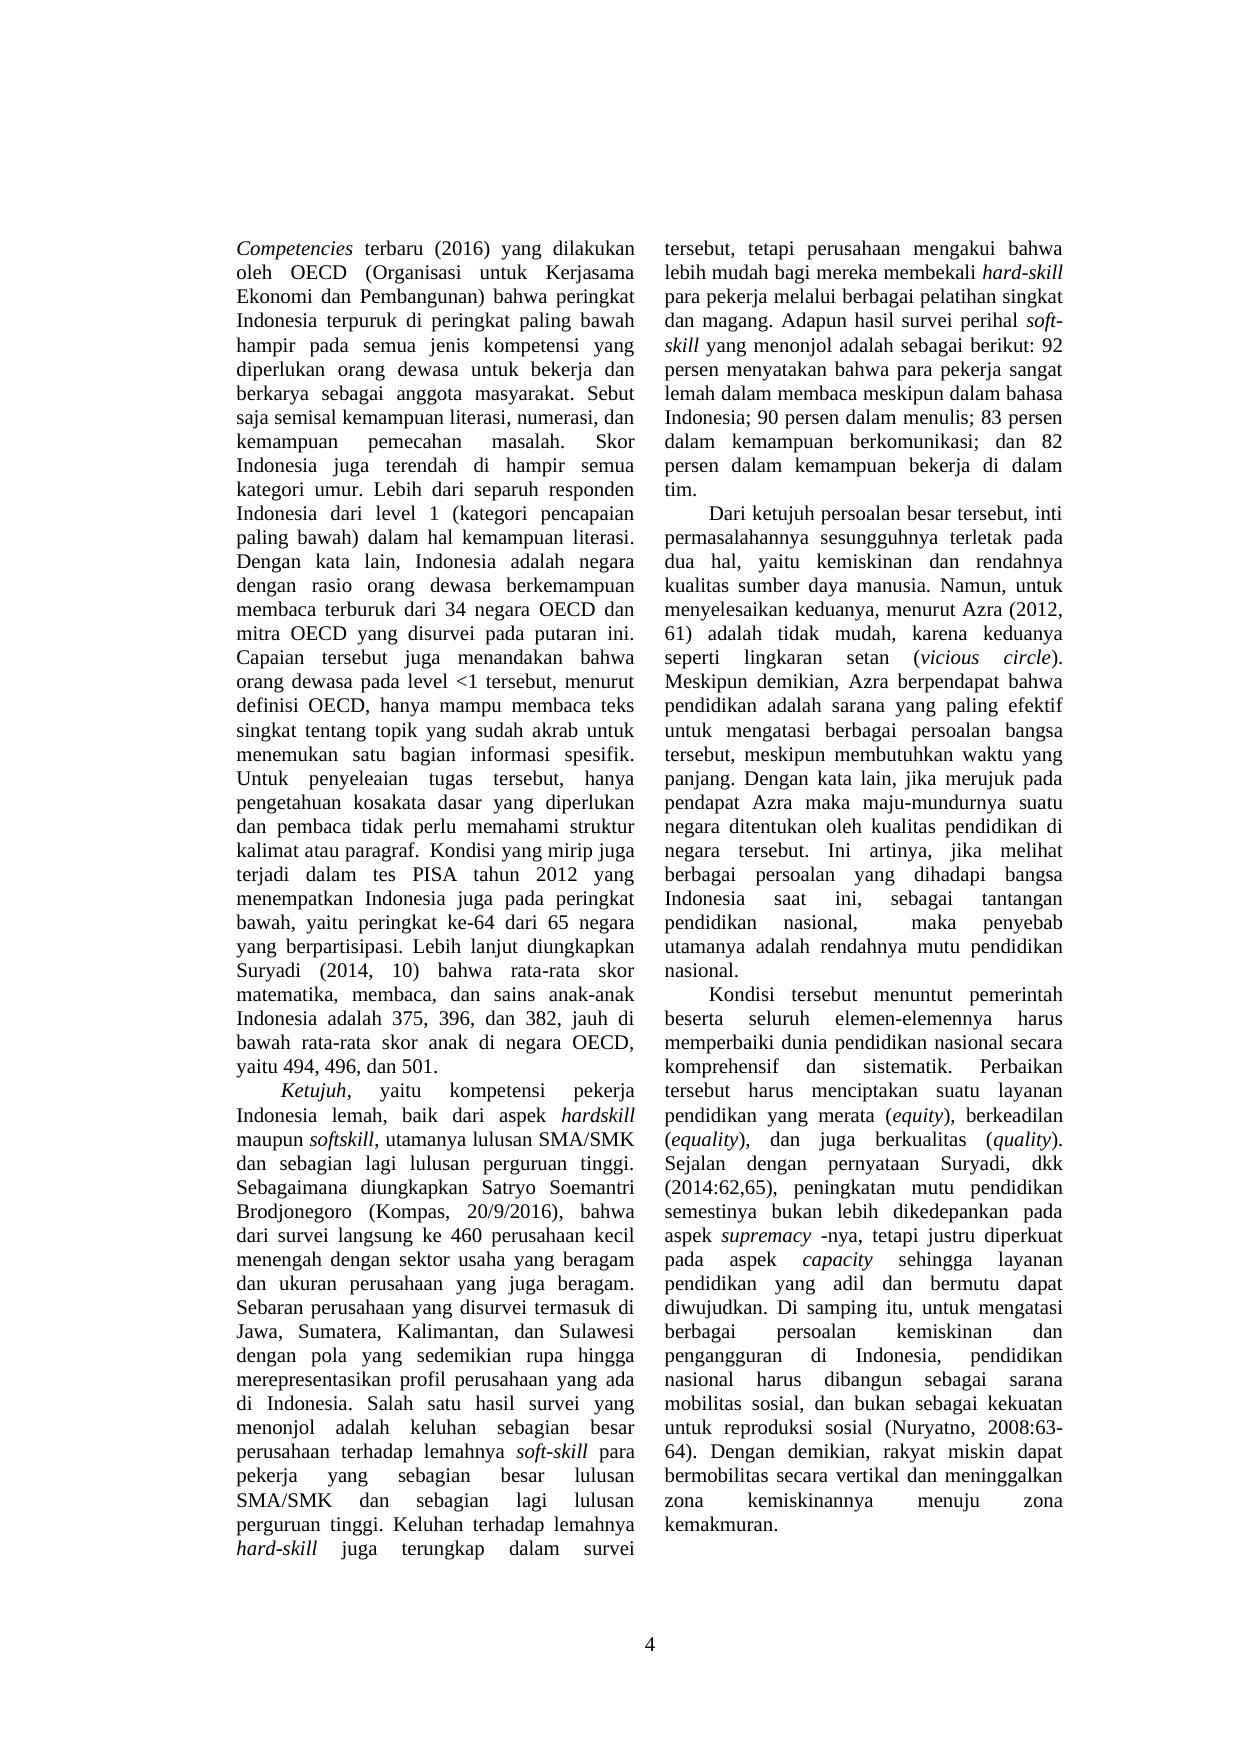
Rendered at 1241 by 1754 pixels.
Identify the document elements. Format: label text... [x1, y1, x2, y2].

text Ketujuh, yaitu kompetensi pekerja Indonesia lemah, baik dari aspek hardskill maupun softskill, utamanya lulusan SMA/SMK dan sebagian lagi lulusan perguruan tinggi. Sebagaimana diungkapkan Satryo Soemantri Brodjonegoro (Kompas, 20/9/2016), bahwa dari survei langsung ke 460 perusahaan kecil menengah dengan sektor usaha yang beragam dan ukuran perusahaan yang juga beragam. Sebaran perusahaan yang disurvei termasuk di Jawa, Sumatera, Kalimantan, dan Sulawesi dengan pola yang sedemikian rupa hingga merepresentasikan profil perusahaan yang ada di Indonesia. Salah satu hasil survei yang menonjol adalah keluhan sebagian besar perusahaan terhadap lemahnya soft-skill para pekerja yang sebagian besar lulusan SMA/SMK dan sebagian lagi lulusan perguruan tinggi. Keluhan terhadap lemahnya hard-skill juga terungkap dalam survei tersebut, tetapi perusahaan mengakui bahwa lebih mudah bagi mereka membekali hard-skill para pekerja melalui berbagai pelatihan singkat dan magang. Adapun hasil survei perihal soft-skill yang menonjol adalah sebagai berikut: 92 persen menyatakan bahwa para pekerja sangat lemah dalam membaca meskipun dalam bahasa Indonesia; 90 persen dalam menulis; 83 persen dalam kemampuan berkomunikasi; dan 82 persen dalam kemampuan bekerja di dalam tim. [236, 1078, 635, 1560]
text Dari ketujuh persoalan besar tersebut, inti permasalahannya sesungguhnya terletak pada dua hal, yaitu kemiskinan dan rendahnya kualitas sumber daya manusia. Namun, untuk menyelesaikan keduanya, menurut Azra (2012, 61) adalah tidak mudah, karena keduanya seperti lingkaran setan (vicious circle). Meskipun demikian, Azra berpendapat bahwa pendidikan adalah sarana yang paling efektif untuk mengatasi berbagai persoalan bangsa tersebut, meskipun membutuhkan waktu yang panjang. Dengan kata lain, jika merujuk pada pendapat Azra maka maju-mundurnya suatu negara ditentukan oleh kualitas pendidikan di negara tersebut. Ini artinya, jika melihat berbagai persoalan yang dihadapi bangsa Indonesia saat ini, sebagai tantangan pendidikan nasional, maka penyebab utamanya adalah rendahnya mutu pendidikan nasional. [664, 501, 1063, 982]
text Kondisi tersebut menuntut pemerintah beserta seluruh elemen-elemennya harus memperbaiki dunia pendidikan nasional secara komprehensif dan sistematik. Perbaikan tersebut harus menciptakan suatu layanan pendidikan yang merata (equity), berkeadilan (equality), dan juga berkualitas (quality). Sejalan dengan pernyataan Suryadi, dkk (2014:62,65), peningkatan mutu pendidikan semestinya bukan lebih dikedepankan pada aspek supremacy -nya, tetapi justru diperkuat pada aspek capacity sehingga layanan pendidikan yang adil dan bermutu dapat diwujudkan. Di samping itu, untuk mengatasi berbagai persoalan kemiskinan dan pengangguran di Indonesia, pendidikan nasional harus dibangun sebagai sarana mobilitas sosial, dan bukan sebagai kekuatan untuk reproduksi sosial (Nuryatno, 2008:63-64). Dengan demikian, rakyat miskin dapat bermobilitas secara vertikal dan meninggalkan zona kemiskinannya menuju zona kemakmuran. [664, 982, 1063, 1536]
text Ketujuh, yaitu kompetensi pekerja Indonesia lemah, baik dari aspek hardskill maupun softskill, utamanya lulusan SMA/SMK dan sebagian lagi lulusan perguruan tinggi. Sebagaimana diungkapkan Satryo Soemantri Brodjonegoro (Kompas, 20/9/2016), bahwa dari survei langsung ke 460 perusahaan kecil menengah dengan sektor usaha yang beragam dan ukuran perusahaan yang juga beragam. Sebaran perusahaan yang disurvei termasuk di Jawa, Sumatera, Kalimantan, dan Sulawesi dengan pola yang sedemikian rupa hingga merepresentasikan profil perusahaan yang ada di Indonesia. Salah satu hasil survei yang menonjol adalah keluhan sebagian besar perusahaan terhadap lemahnya soft-skill para pekerja yang sebagian besar lulusan SMA/SMK dan sebagian lagi lulusan perguruan tinggi. Keluhan terhadap lemahnya hard-skill juga terungkap dalam survei tersebut, tetapi perusahaan mengakui bahwa lebih mudah bagi mereka membekali hard-skill para pekerja melalui berbagai pelatihan singkat dan magang. Adapun hasil survei perihal soft-skill yang menonjol adalah sebagai berikut: 92 persen menyatakan bahwa para pekerja sangat lemah dalam membaca meskipun dalam bahasa Indonesia; 90 persen dalam menulis; 83 persen dalam kemampuan berkomunikasi; dan 82 persen dalam kemampuan bekerja di dalam tim. [664, 236, 1063, 501]
